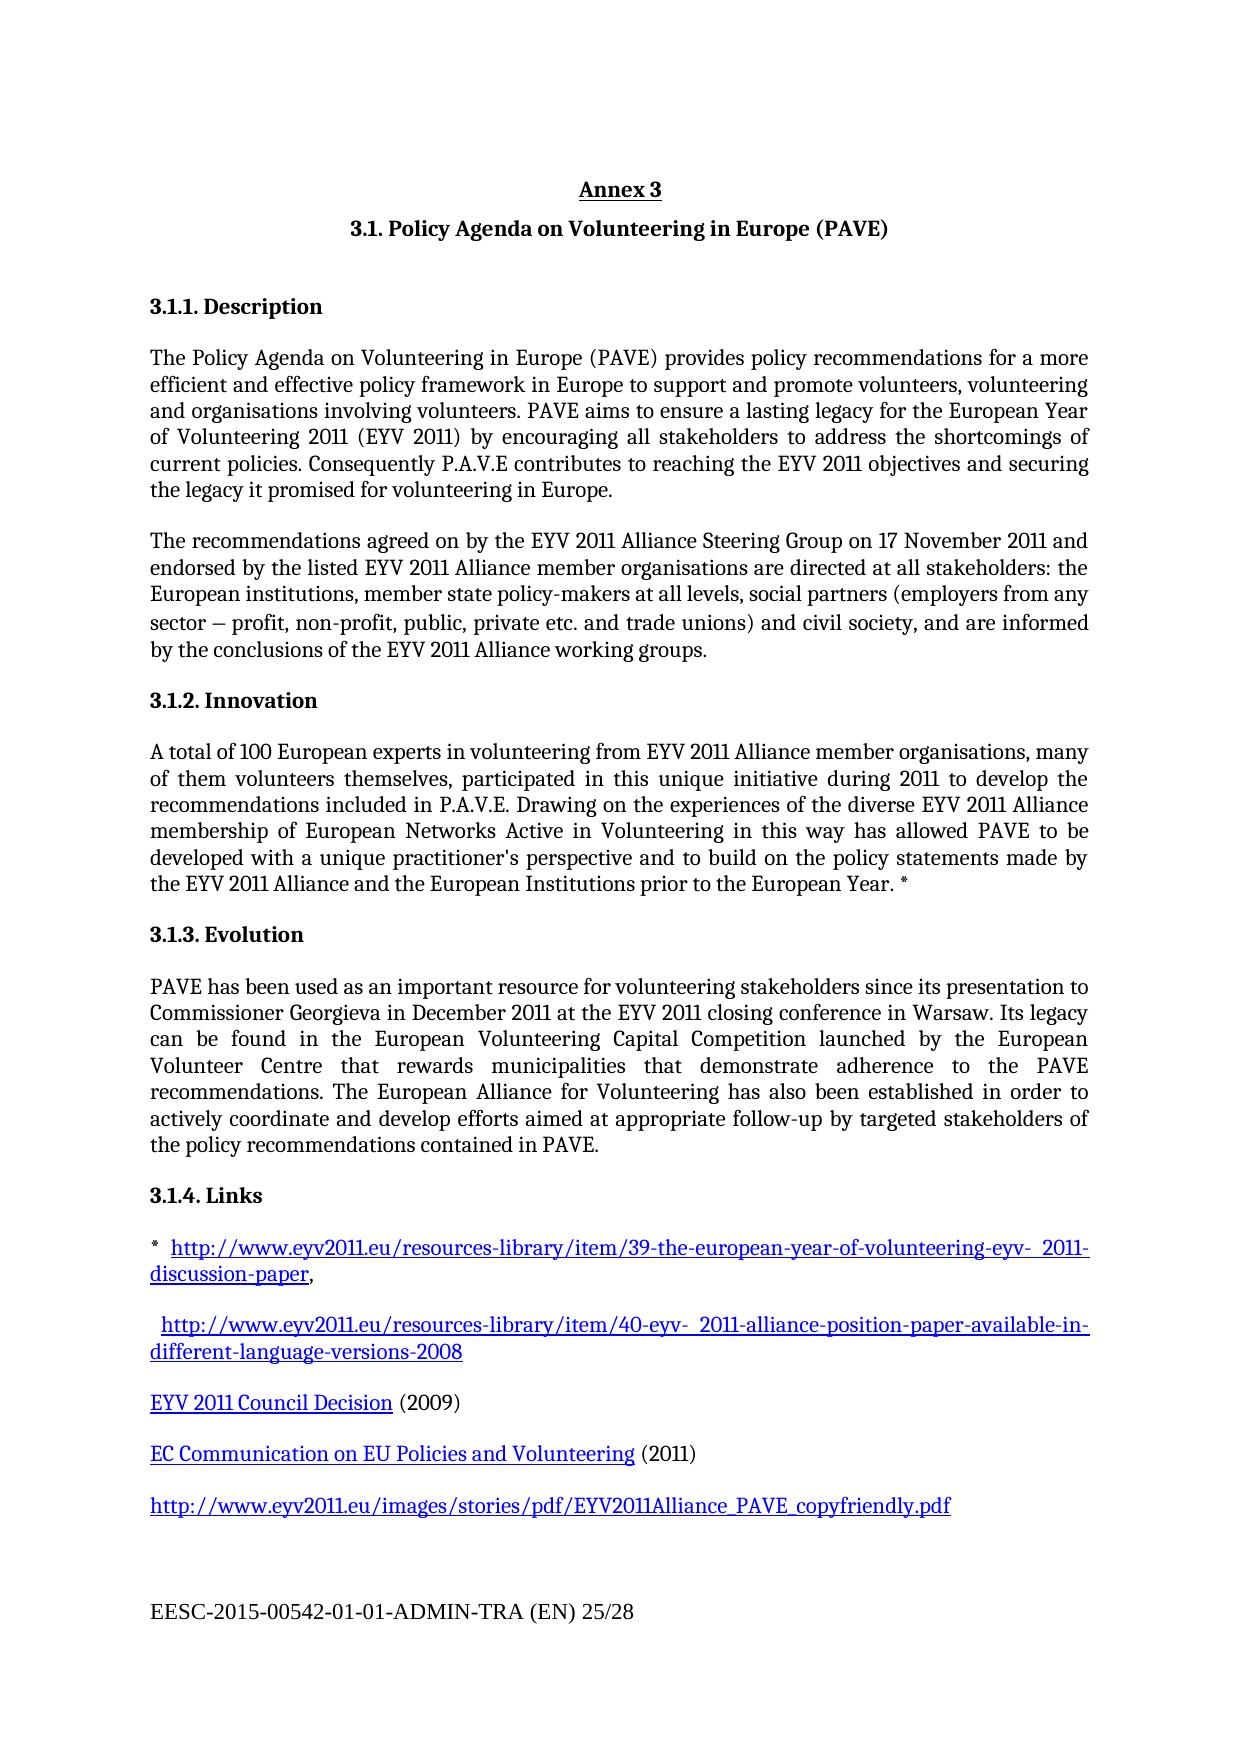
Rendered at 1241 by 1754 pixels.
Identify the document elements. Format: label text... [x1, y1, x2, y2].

text PAVE has been used as an important resource for volunteering stakeholders since its presentation to Commissioner Georgieva in December 2011 at the EYV 2011 closing conference in Warsaw. Its legacy can be found in the European Volunteering Capital Competition launched by the European Volunteer Centre that rewards municipalities that demonstrate adherence to the PAVE recommendations. The European Alliance for Volunteering has also been established in order to actively coordinate and develop efforts aimed at appropriate follow-up by targeted stakeholders of the policy recommendations contained in PAVE. [150, 973, 1090, 1158]
text Annex 3 [150, 177, 1090, 203]
text 3.1.3. Evolution [150, 922, 1090, 948]
text http://www.eyv2011.eu/images/stories/pdf/EYV2011Alliance_PAVE_copyfriendly.pdf [150, 1492, 1090, 1519]
text 3.1.2. Innovation [150, 688, 1090, 714]
text http://www.eyv2011.eu/resources-library/item/40-eyv- 2011-alliance-position-paper-available-in-different-language-versions-2008 [150, 1312, 1090, 1365]
text The recommendations agreed on by the EYV 2011 Alliance Steering Group on 17 November 2011 and endorsed by the listed EYV 2011 Alliance member organisations are directed at all stakeholders: the European institutions, member state policy-makers at all levels, social partners (employers from any sector – profit, non-profit, public, private etc. and trade unions) and civil society, and are informed by the conclusions of the EYV 2011 Alliance working groups. [150, 528, 1090, 663]
text 3.1.1. Description [150, 294, 1090, 320]
text 3.1. Policy Agenda on Volunteering in Europe (PAVE) [150, 216, 1090, 242]
text EC Communication on EU Policies and Volunteering (2011) [150, 1441, 1090, 1467]
text 3.1.4. Links [150, 1183, 1090, 1209]
text A total of 100 European experts in volunteering from EYV 2011 Alliance member organisations, many of them volunteers themselves, participated in this unique initiative during 2011 to develop the recommendations included in P.A.V.E. Drawing on the experiences of the diverse EYV 2011 Alliance membership of European Networks Active in Volunteering in this way has allowed PAVE to be developed with a unique practitioner's perspective and to build on the policy statements made by the EYV 2011 Alliance and the European Institutions prior to the European Year. * [150, 739, 1090, 897]
text The Policy Agenda on Volunteering in Europe (PAVE) provides policy recommendations for a more efficient and effective policy framework in Europe to support and promote volunteers, volunteering and organisations involving volunteers. PAVE aims to ensure a lasting legacy for the European Year of Volunteering 2011 (EYV 2011) by encouraging all stakeholders to address the shortcomings of current policies. Consequently P.A.V.E contributes to reaching the EYV 2011 objectives and securing the legacy it promised for volunteering in Europe. [150, 345, 1090, 503]
text EYV 2011 Council Decision (2009) [150, 1390, 1090, 1416]
text * http://www.eyv2011.eu/resources-library/item/39-the-european-year-of-volunteering-eyv- 2011-discussion-paper, [150, 1234, 1090, 1287]
